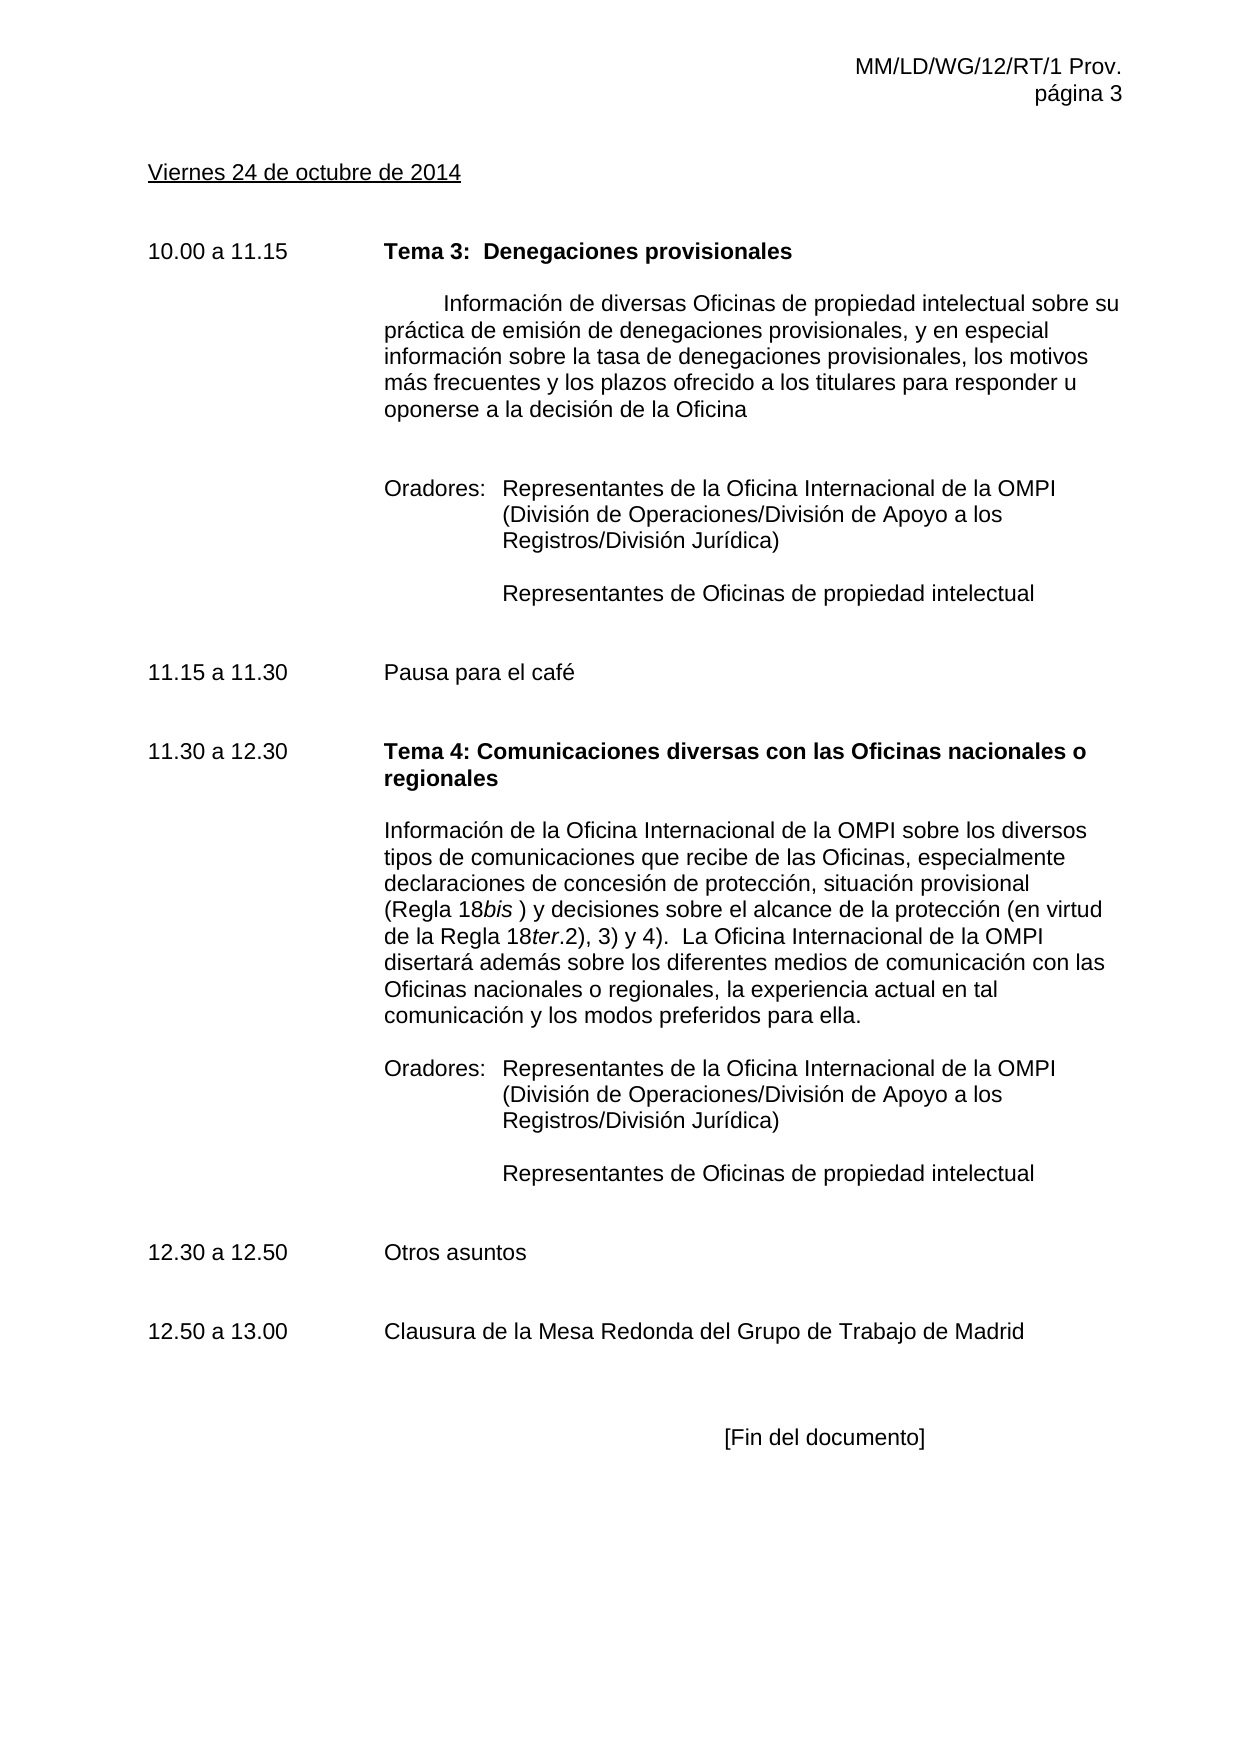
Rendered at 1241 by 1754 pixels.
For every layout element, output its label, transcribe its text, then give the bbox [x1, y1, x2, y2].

text Oradores: Representantes de la Oficina Internacional de la OMPI (División de Operaciones/División de Apoyo a los Registros/División Jurídica) [384, 1054, 1122, 1134]
text [Fin del documento] [724, 1423, 1122, 1450]
text 12.30 a 12.50 Otros asuntos [148, 1239, 1122, 1265]
text Representantes de Oficinas de propiedad intelectual [502, 1160, 1122, 1186]
text Representantes de Oficinas de propiedad intelectual [502, 580, 1122, 607]
text Viernes 24 de octubre de 2014 [148, 158, 1122, 185]
text 10.00 a 11.15 Tema 3: Denegaciones provisionales [148, 238, 1122, 264]
text 11.15 a 11.30 Pausa para el café [148, 659, 1122, 686]
text Información de la Oficina Internacional de la OMPI sobre los diversos tipos de comunicaciones que recibe de las Oficinas, especialmente declaraciones de concesión de protección, situación provisional (Regla 18bis ) y decisiones sobre el alcance de la protección (en virtud de la Regla 18ter.2), 3) y 4). La Oficina Internacional de la OMPI disertará además sobre los diferentes medios de comunicación con las Oficinas nacionales o regionales, la experiencia actual en tal comunicación y los modos preferidos para ella. [384, 817, 1122, 1028]
text 11.30 a 12.30 Tema 4: Comunicaciones diversas con las Oficinas nacionales o regionales [148, 738, 1122, 791]
text Oradores: Representantes de la Oficina Internacional de la OMPI (División de Operaciones/División de Apoyo a los Registros/División Jurídica) [384, 475, 1122, 554]
text Información de diversas Oficinas de propiedad intelectual sobre su práctica de emisión de denegaciones provisionales, y en especial información sobre la tasa de denegaciones provisionales, los motivos más frecuentes y los plazos ofrecido a los titulares para responder u oponerse a la decisión de la Oficina [384, 290, 1122, 422]
text 12.50 a 13.00 Clausura de la Mesa Redonda del Grupo de Trabajo de Madrid [148, 1318, 1122, 1344]
